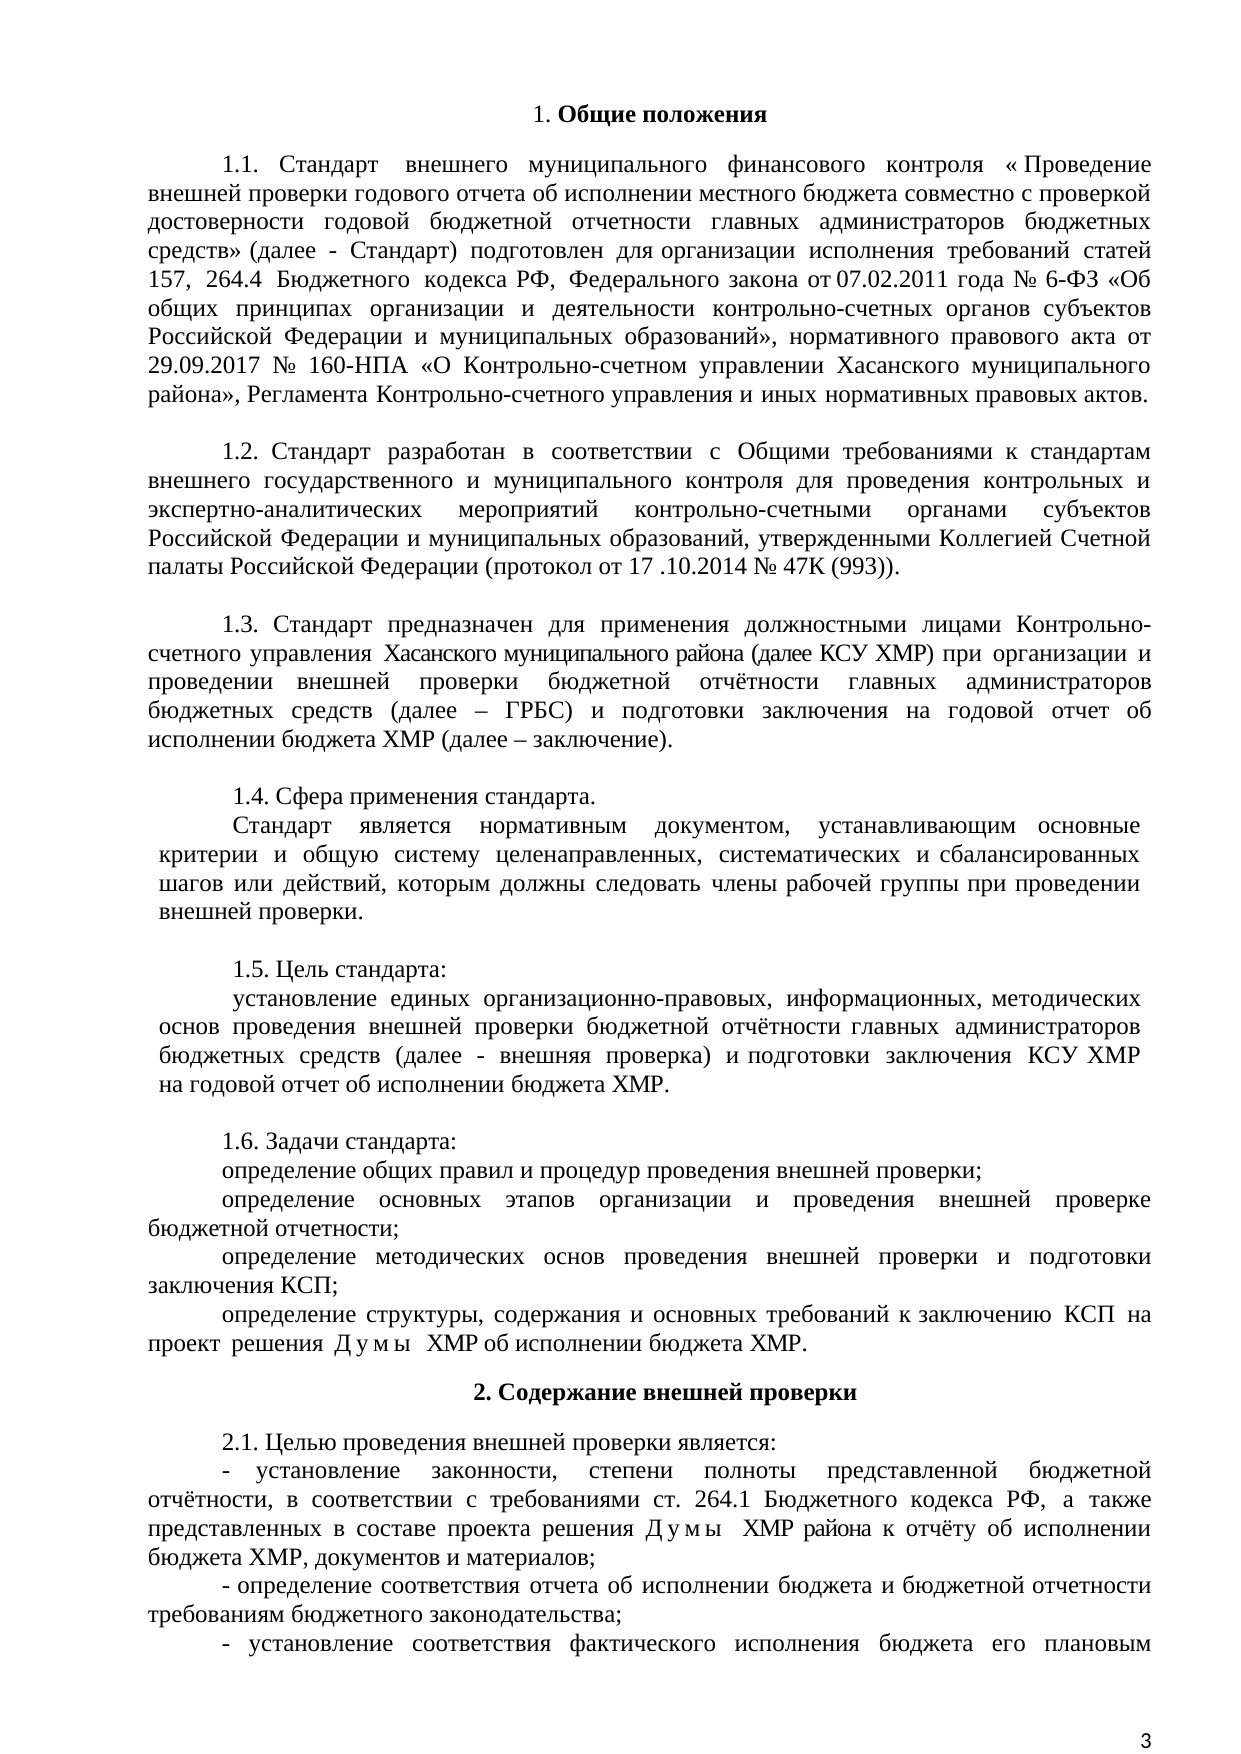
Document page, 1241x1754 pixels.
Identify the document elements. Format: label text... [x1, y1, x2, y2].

text Стандарт является нормативным документом, устанавливающим основные критерии и общую систему целенаправленных, систематических и сбалансированных шагов или действий, которым должны следовать члены рабочей группы при проведении внешней проверки. [158, 810, 1140, 925]
text определение общих правил и процедур проведения внешней проверки; [148, 1155, 1152, 1184]
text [148, 1628, 1152, 1657]
text 2.1. Целью проведения внешней проверки является: [148, 1427, 1152, 1456]
text 1.1. Стандарт внешнего муниципального финансового контроля «Проведение внешней проверки годового отчета об исполнении местного бюджета совместно с проверкой достоверности годовой бюджетной отчетности главных администраторов бюджетных средств» (далее - Стандарт) подготовлен для организации исполнения требований статей 157, 264.4 Бюджетного кодекса РФ, Федерального закона от 07.02.2011 года № 6-ФЗ «Об общих принципах организации и деятельности контрольно-счетных органов субъектов Российской Федерации и муниципальных образований», нормативного правового акта от 29.09.2017 № 160-НПА «О Контрольно-счетном управлении Хасанского муниципального района», Регламента Контрольно-счетного управления и иных нормативных правовых актов. [148, 149, 1152, 408]
text определение основных этапов организации и проведения внешней проверке бюджетной отчетности; [148, 1184, 1152, 1241]
text установление единых организационно-правовых, информационных, методических основ проведения внешней проверки бюджетной отчётности главных администраторов бюджетных средств (далее - внешняя проверка) и подготовки заключения КСУ ХМР на годовой отчет об исполнении бюджета ХМР. [158, 983, 1141, 1098]
text - установление законности, степени полноты представленной бюджетной отчётности, в соответствии с требованиями ст. 264.1 Бюджетного кодекса РФ, а также представленных в составе проекта решения Думы ХМР района к отчёту об исполнении бюджета ХМР, документов и материалов; [148, 1456, 1152, 1571]
text 1.5. Цель стандарта: [232, 954, 1152, 983]
text 1. Общие положения [148, 99, 1152, 128]
text определение методических основ проведения внешней проверки и подготовки заключения КСП; [148, 1241, 1152, 1299]
text - определение соответствия отчета об исполнении бюджета и бюджетной отчетности требованиям бюджетного законодательства; [148, 1571, 1152, 1628]
text 1.6. Задачи стандарта: [148, 1126, 1152, 1155]
text 1.4. Сфера применения стандарта. [232, 781, 1152, 810]
subtitle 2. Содержание внешней проверки [473, 1377, 1152, 1406]
text определение структуры, содержания и основных требований к заключению КСП на проект решения Думы ХМР об исполнении бюджета ХМР. [148, 1299, 1152, 1356]
text 1.2. Стандарт разработан в соответствии с Общими требованиями к стандартам внешнего государственного и муниципального контроля для проведения контрольных и экспертно-аналитических мероприятий контрольно-счетными органами субъектов Российской Федерации и муниципальных образований, утвержденными Коллегией Счетной палаты Российской Федерации (протокол от 17 .10.2014 № 47К (993)). [148, 436, 1152, 580]
text 1.3. Стандарт предназначен для применения должностными лицами Контрольно-счетного управления Хасанского муниципального района (далее КСУ ХМР) при организации и проведении внешней проверки бюджетной отчётности главных администраторов бюджетных средств (далее – ГРБС) и подготовки заключения на годовой отчет об исполнении бюджета ХМР (далее – заключение). [148, 609, 1152, 753]
